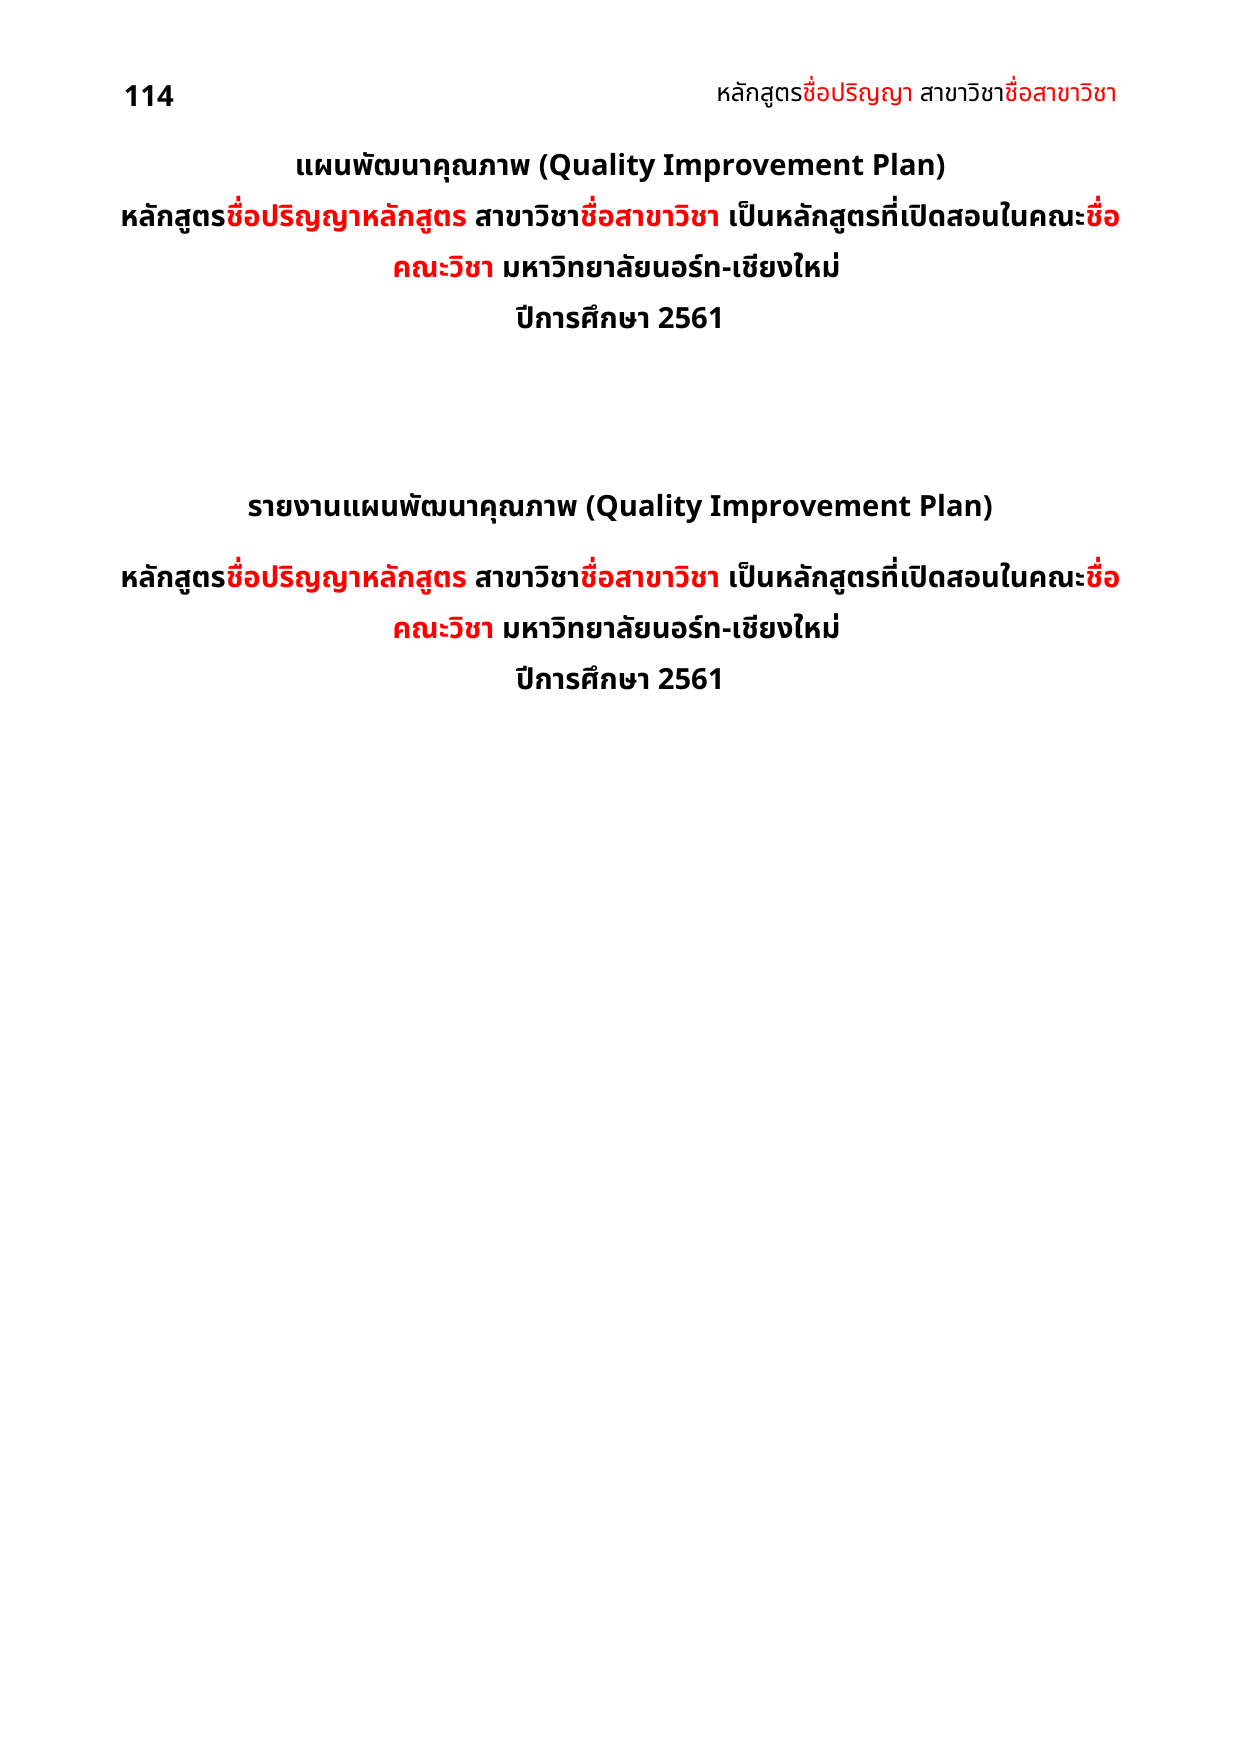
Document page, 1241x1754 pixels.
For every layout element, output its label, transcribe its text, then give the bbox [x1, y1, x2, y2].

text รายงานแผนพัฒนาคุณภาพ (Quality Improvement Plan) [112, 485, 1128, 529]
text หลักสูตรชื่อปริญญาหลักสูตร สาขาวิชาชื่อสาขาวิชา เป็นหลักสูตรที่เปิดสอนในคณะชื่อคณะวิชา มหาวิทยาลัยนอร์ท-เชียงใหม่ ปีการศึกษา 2561 [112, 557, 1128, 702]
text หลักสูตรชื่อปริญญาหลักสูตร สาขาวิชาชื่อสาขาวิชา เป็นหลักสูตรที่เปิดสอนในคณะชื่อคณะวิชา มหาวิทยาลัยนอร์ท-เชียงใหม่ ปีการศึกษา 2561 [112, 196, 1128, 341]
text แผนพัฒนาคุณภาพ (Quality Improvement Plan) [112, 145, 1128, 189]
